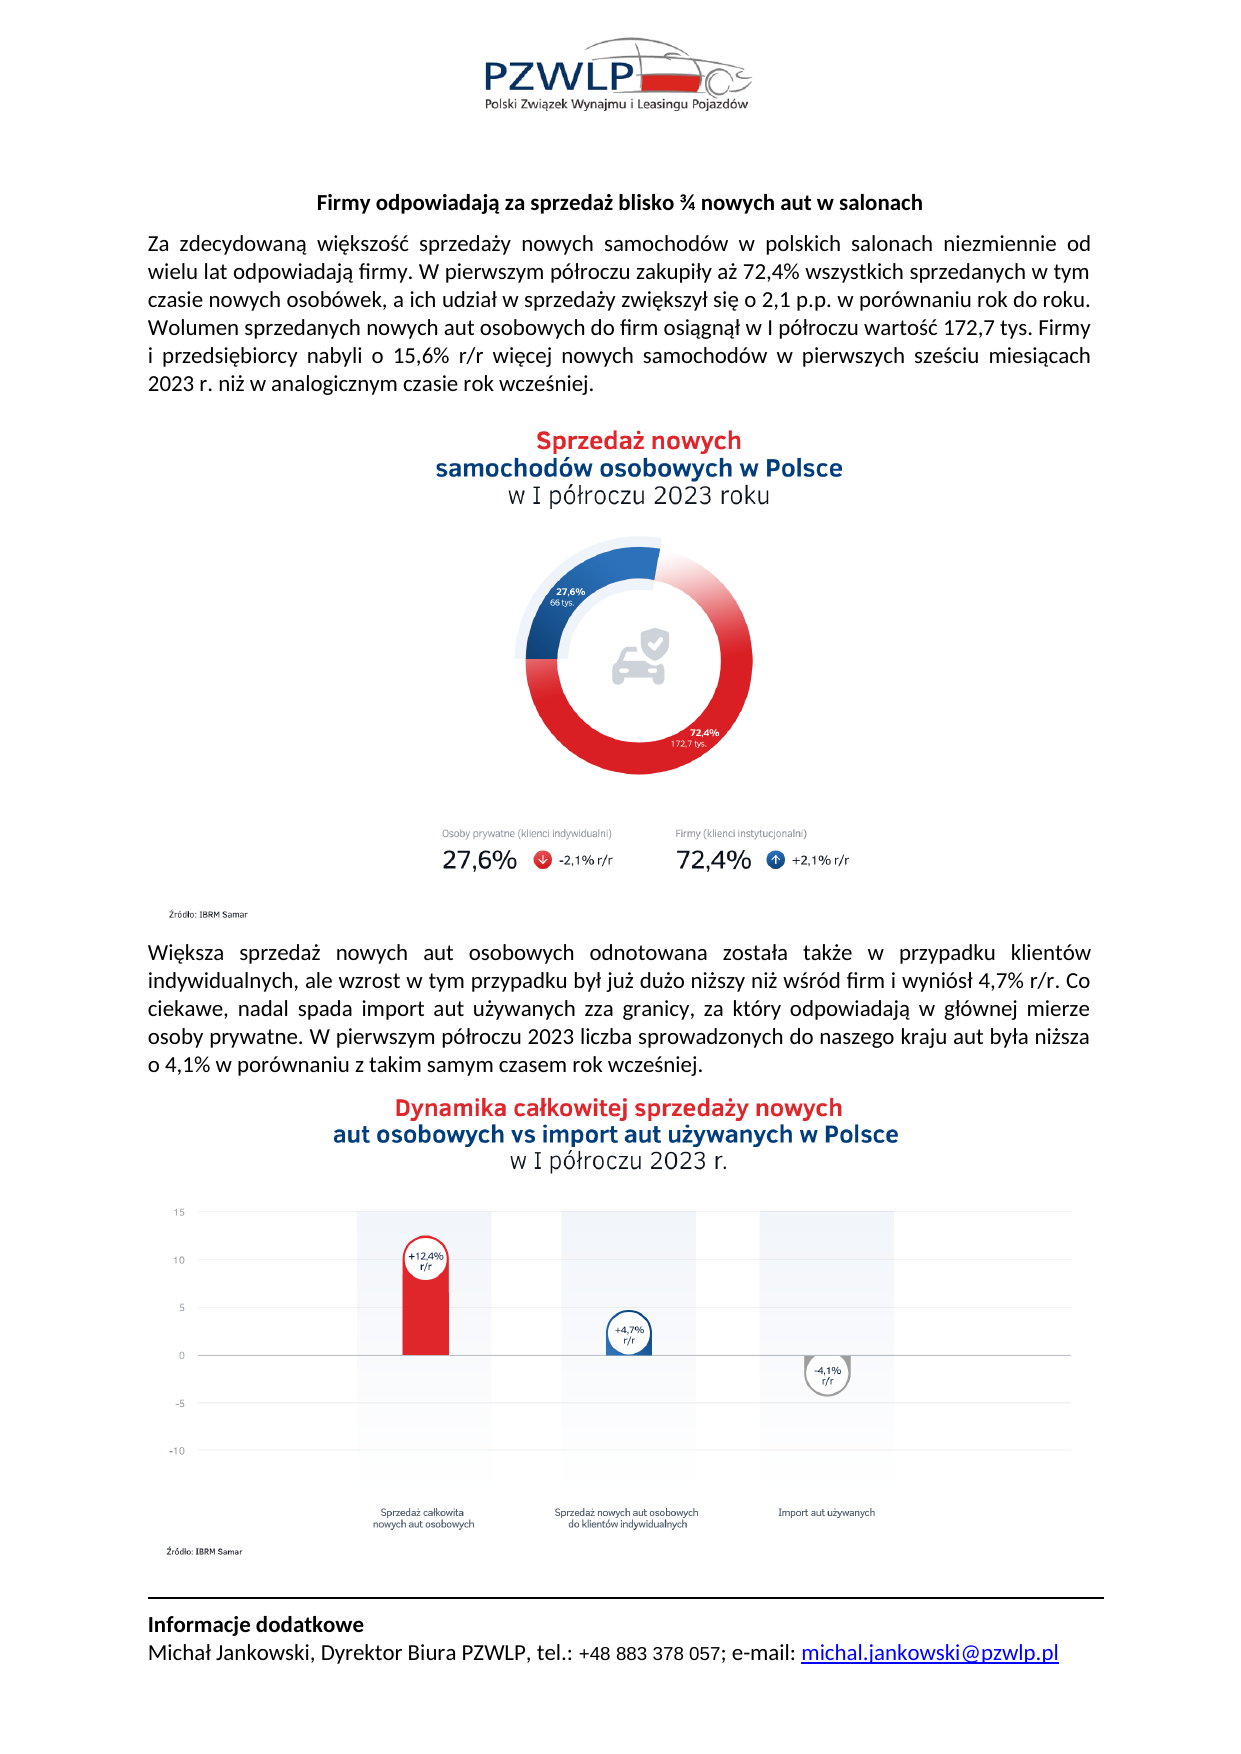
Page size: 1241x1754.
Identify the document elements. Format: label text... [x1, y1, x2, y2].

text Firmy odpowiadają za sprzedaż blisko ¾ nowych aut w salonach [148, 188, 1092, 216]
picture [147, 409, 1093, 926]
text Za zdecydowaną większość sprzedaży nowych samochodów w polskich salonach niezmiennie od wielu lat odpowiadają firmy. W pierwszym półroczu zakupiły aż 72,4% wszystkich sprzedanych w tym czasie nowych osobówek, a ich udział w sprzedaży zwiększył się o 2,1 p.p. w porównaniu rok do roku. Wolumen sprzedanych nowych aut osobowych do firm osiągnął w I półroczu wartość 172,7 tys. Firmy i przedsiębiorcy nabyli o 15,6% r/r więcej nowych samochodów w pierwszych sześciu miesiącach 2023 r. niż w analogicznym czasie rok wcześniej. [148, 229, 1092, 397]
picture [147, 1090, 1093, 1569]
picture [485, 37, 755, 111]
text Większa sprzedaż nowych aut osobowych odnotowana została także w przypadku klientów indywidualnych, ale wzrost w tym przypadku był już dużo niższy niż wśród firm i wyniósł 4,7% r/r. Co ciekawe, nadal spada import aut używanych zza granicy, za który odpowiadają w głównej mierze osoby prywatne. W pierwszym półroczu 2023 liczba sprowadzonych do naszego kraju aut była niższa o 4,1% w porównaniu z takim samym czasem rok wcześniej. [148, 938, 1092, 1078]
